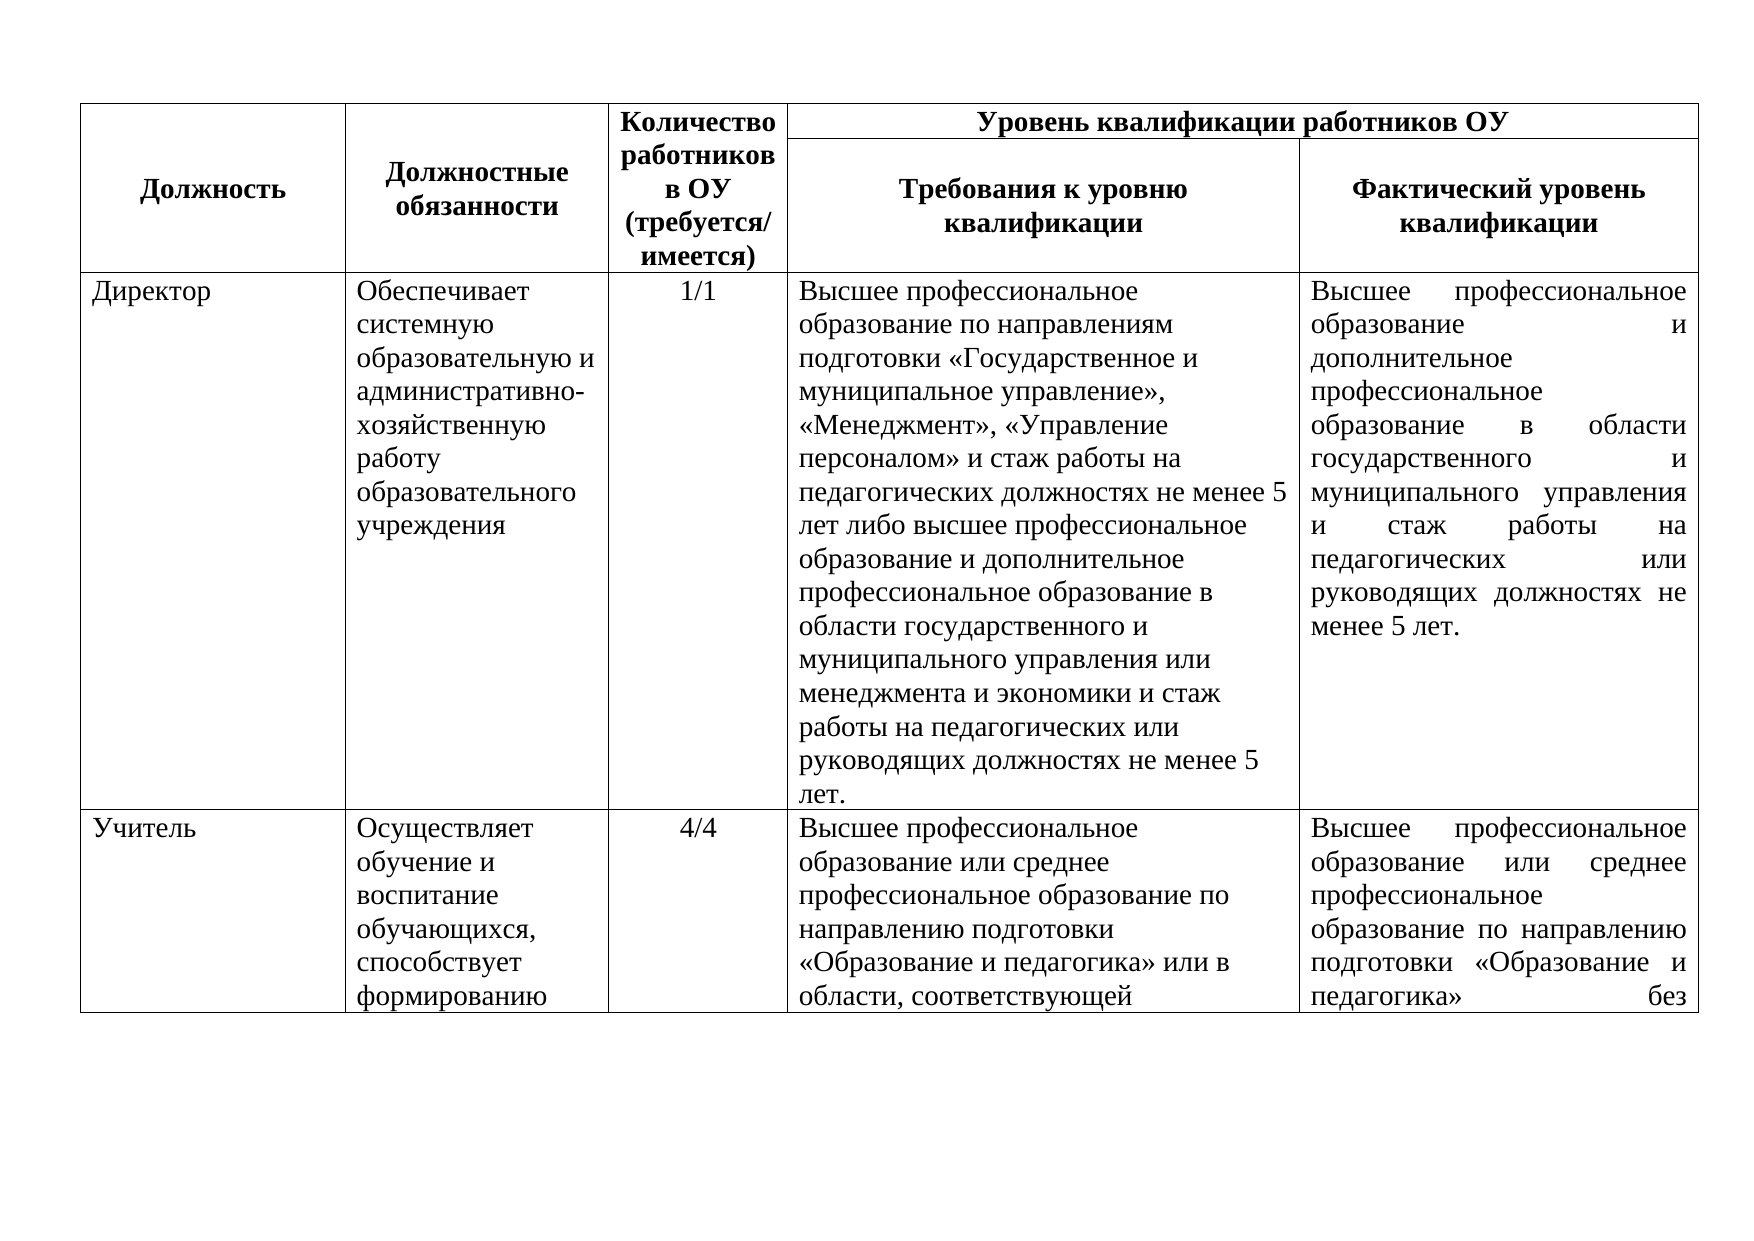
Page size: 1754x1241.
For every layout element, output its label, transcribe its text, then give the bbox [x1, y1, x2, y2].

table_cell Директор [81, 273, 345, 809]
table_header Количество работников в ОУ (требуется/ имеется) [609, 104, 787, 272]
table_cell Высшее профессиональное образование по направлениям подготовки «Государственное и муниципальное управление», «Менеджмент», «Управление персоналом» и стаж работы на педагогических должностях не менее 5 лет либо высшее профессиональное образование и дополнительное профессиональное образование в области государственного и муниципального управления или менеджмента и экономики и стаж работы на педагогических или руководящих должностях не менее 5 лет. [788, 273, 1299, 809]
table_header Уровень квалификации работников ОУ [788, 104, 1698, 137]
table_cell Высшее профессиональное образование и дополнительное профессиональное образование в области государственного и муниципального управления и стаж работы на педагогических или руководящих должностях не менее 5 лет. [1300, 273, 1698, 809]
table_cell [788, 810, 1299, 1012]
table_header Должность [81, 104, 345, 272]
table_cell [1300, 810, 1698, 1012]
table_cell Требования к уровню квалификации [788, 139, 1299, 272]
table_header Должностные обязанности [346, 104, 608, 272]
table_cell Обеспечивает системную образовательную и административно-хозяйственную работу образовательного учреждения [346, 273, 608, 809]
table_cell Фактический уровень квалификации [1300, 139, 1698, 272]
table_cell Учитель [81, 810, 345, 1012]
table_cell 4/4 [609, 810, 787, 1012]
table_cell 1/1 [609, 273, 787, 809]
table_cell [346, 810, 608, 1012]
